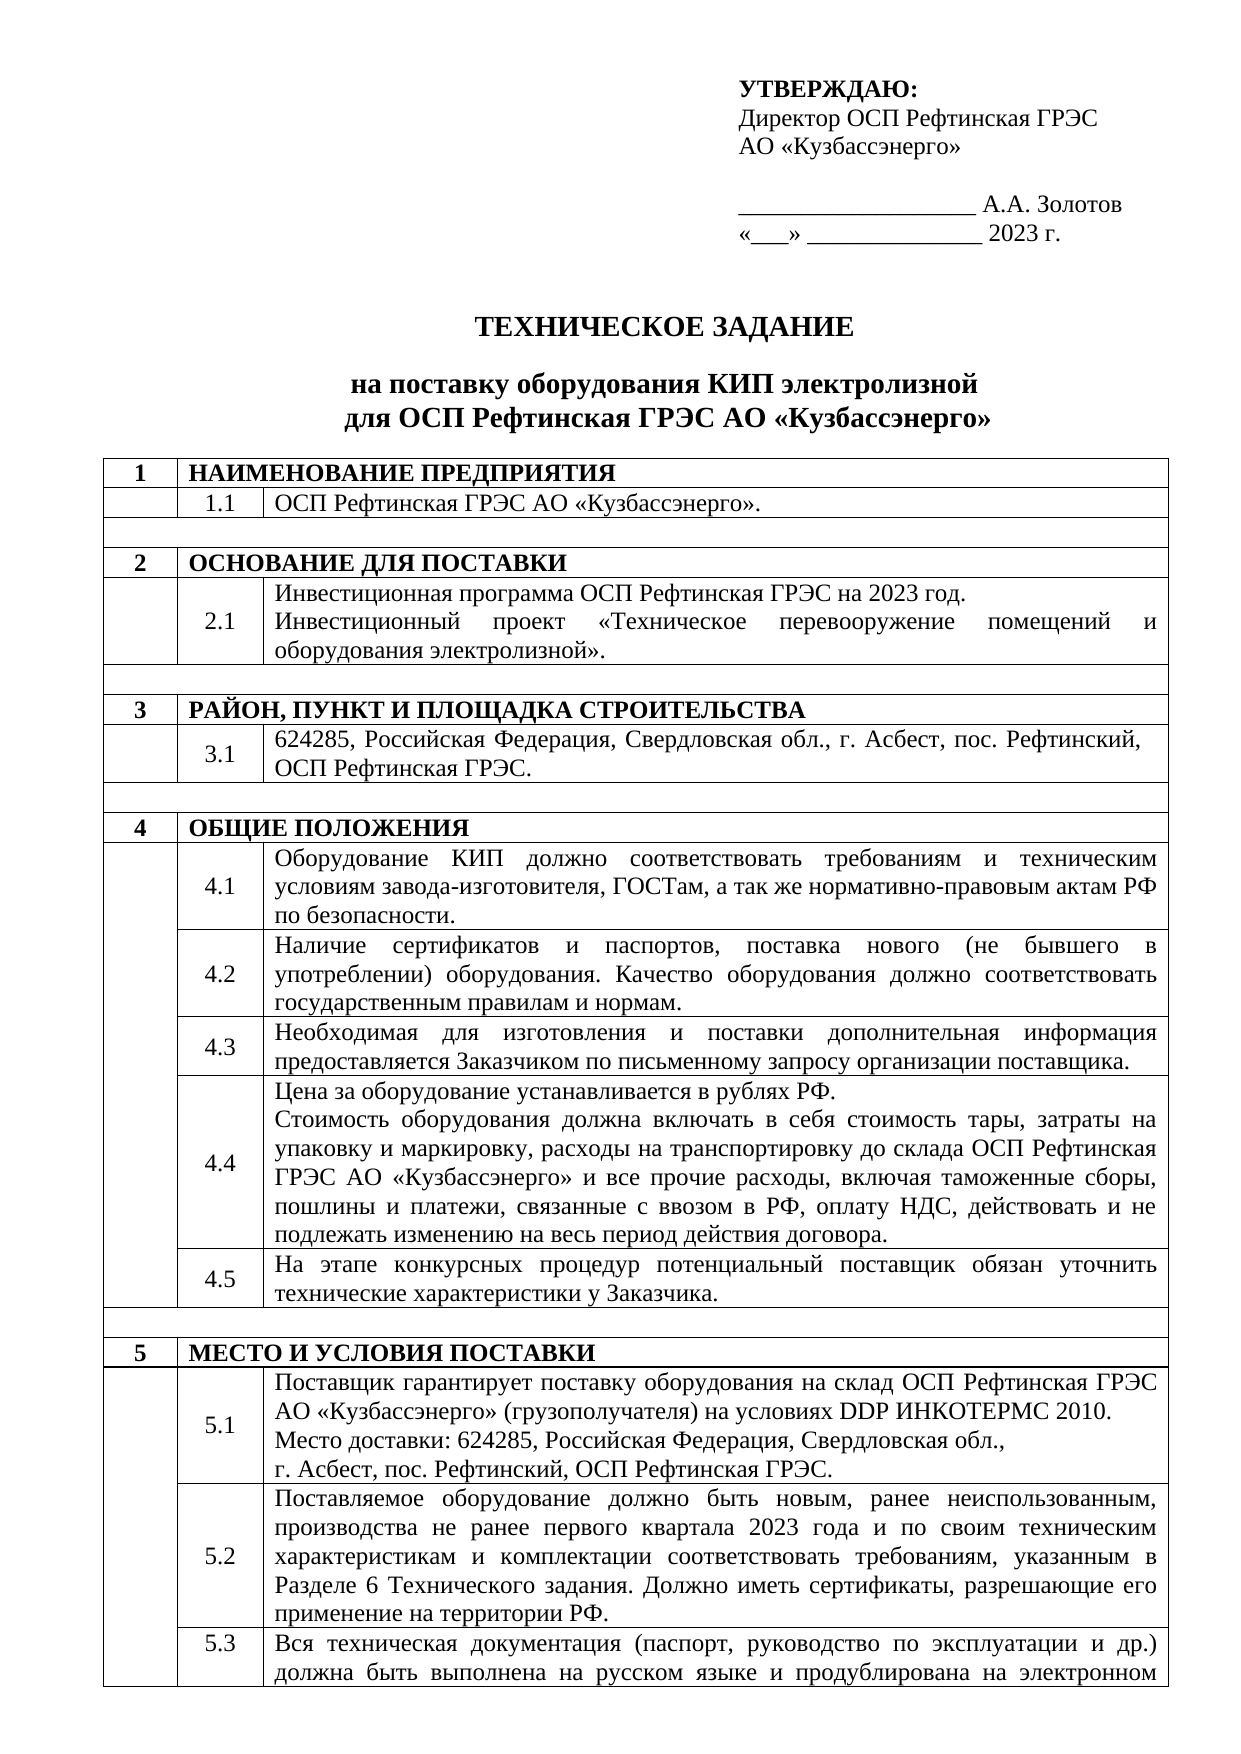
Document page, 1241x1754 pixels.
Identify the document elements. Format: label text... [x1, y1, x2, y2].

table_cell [264, 1628, 1168, 1686]
table_cell 4 [104, 813, 177, 842]
table_cell 4.3 [178, 1017, 263, 1075]
table_cell 4.2 [178, 930, 263, 1016]
table_cell [104, 843, 177, 1307]
table_cell [104, 783, 1168, 812]
table_cell [104, 725, 177, 782]
table_cell ОБЩИЕ ПОЛОЖЕНИЯ [178, 813, 1168, 842]
table_cell На этапе конкурсных процедур потенциальный поставщик обязан уточнить технические характеристики у Заказчика. [264, 1249, 1168, 1307]
table_header НАИМЕНОВАНИЕ ПРЕДПРИЯТИЯ [178, 459, 1168, 487]
text Директор ОСП Рефтинская ГРЭС [738, 103, 1152, 131]
table_cell Наличие сертификатов и паспортов, поставка нового (не бывшего в употреблении) оборудования. Качество оборудования должно соответствовать государственным правилам и нормам. [264, 930, 1168, 1016]
table_cell [104, 1308, 1168, 1337]
table_cell Необходимая для изготовления и поставки дополнительная информация предоставляется Заказчиком по письменному запросу организации поставщика. [264, 1017, 1168, 1075]
table_cell 4.5 [178, 1249, 263, 1307]
table_cell РАЙОН, ПУНКТ И ПЛОЩАДКА СТРОИТЕЛЬСТВА [178, 695, 1168, 723]
table_cell 4.1 [178, 843, 263, 929]
table_cell Оборудование КИП должно соответствовать требованиям и техническим условиям завода-изготовителя, ГОСТам, а так же нормативно-правовым актам РФ по безопасности. [264, 843, 1168, 929]
table_cell Поставляемое оборудование должно быть новым, ранее неиспользованным, производства не ранее первого квартала 2023 года и по своим техническим характеристикам и комплектации соответствовать требованиям, указанным в Разделе 6 Технического задания. Должно иметь сертификаты, разрешающие его применение на территории РФ. [264, 1484, 1168, 1627]
table_cell 5.2 [178, 1484, 263, 1627]
table_cell 3 [104, 695, 177, 723]
table_cell [104, 518, 1168, 547]
text «___» ______________ 2023 г. [738, 218, 1152, 246]
text для ОСП Рефтинская ГРЭС АО «Кузбассэнерго» [177, 400, 1152, 433]
table_cell 624285, Российская Федерация, Свердловская обл., г. Асбест, пос. Рефтинский, ОСП Рефтинская ГРЭС. [264, 725, 1168, 782]
table_cell [104, 665, 1168, 694]
text на поставку оборудования КИП электролизной [177, 366, 1152, 400]
table_cell Инвестиционная программа ОСП Рефтинская ГРЭС на 2023 год. Инвестиционный проект «Техническое перевооружение помещений и оборудования электролизной». [264, 578, 1168, 664]
table_cell Поставщик гарантирует поставку оборудования на склад ОСП Рефтинская ГРЭС АО «Кузбассэнерго» (грузополучателя) на условиях DDP ИНКОТЕРМС 2010. Место доставки: 624285, Российская Федерация, Свердловская обл., г. Асбест, пос. Рефтинский, ОСП Рефтинская ГРЭС. [264, 1368, 1168, 1482]
table_cell [104, 488, 177, 517]
table_cell 2.1 [178, 578, 263, 664]
table_header 1 [104, 459, 177, 487]
table_cell 5 [104, 1338, 177, 1366]
table_cell ОСП Рефтинская ГРЭС АО «Кузбассэнерго». [264, 488, 1168, 517]
table_cell ОСНОВАНИЕ ДЛЯ ПОСТАВКИ [178, 548, 1168, 577]
table_cell МЕСТО И УСЛОВИЯ ПОСТАВКИ [178, 1338, 1168, 1366]
text ___________________ А.А. Золотов [738, 189, 1152, 218]
table_cell [104, 578, 177, 664]
table_cell 2 [104, 548, 177, 577]
text УТВЕРЖДАЮ: [738, 74, 1152, 103]
text ТЕХНИЧЕСКОЕ ЗАДАНИЕ [177, 309, 1152, 342]
text АО «Кузбассэнерго» [738, 131, 1152, 160]
table_cell Цена за оборудование устанавливается в рублях РФ. Стоимость оборудования должна включать в себя стоимость тары, затраты на упаковку и маркировку, расходы на транспортировку до склада ОСП Рефтинская ГРЭС АО «Кузбассэнерго» и все прочие расходы, включая таможенные сборы, пошлины и платежи, связанные с ввозом в РФ, оплату НДС, действовать и не подлежать изменению на весь период действия договора. [264, 1076, 1168, 1248]
table_cell [104, 1368, 177, 1686]
table_cell 4.4 [178, 1076, 263, 1248]
table_cell 5.3 [178, 1628, 263, 1686]
table_cell 3.1 [178, 725, 263, 782]
table_cell 1.1 [178, 488, 263, 517]
table_cell 5.1 [178, 1368, 263, 1482]
